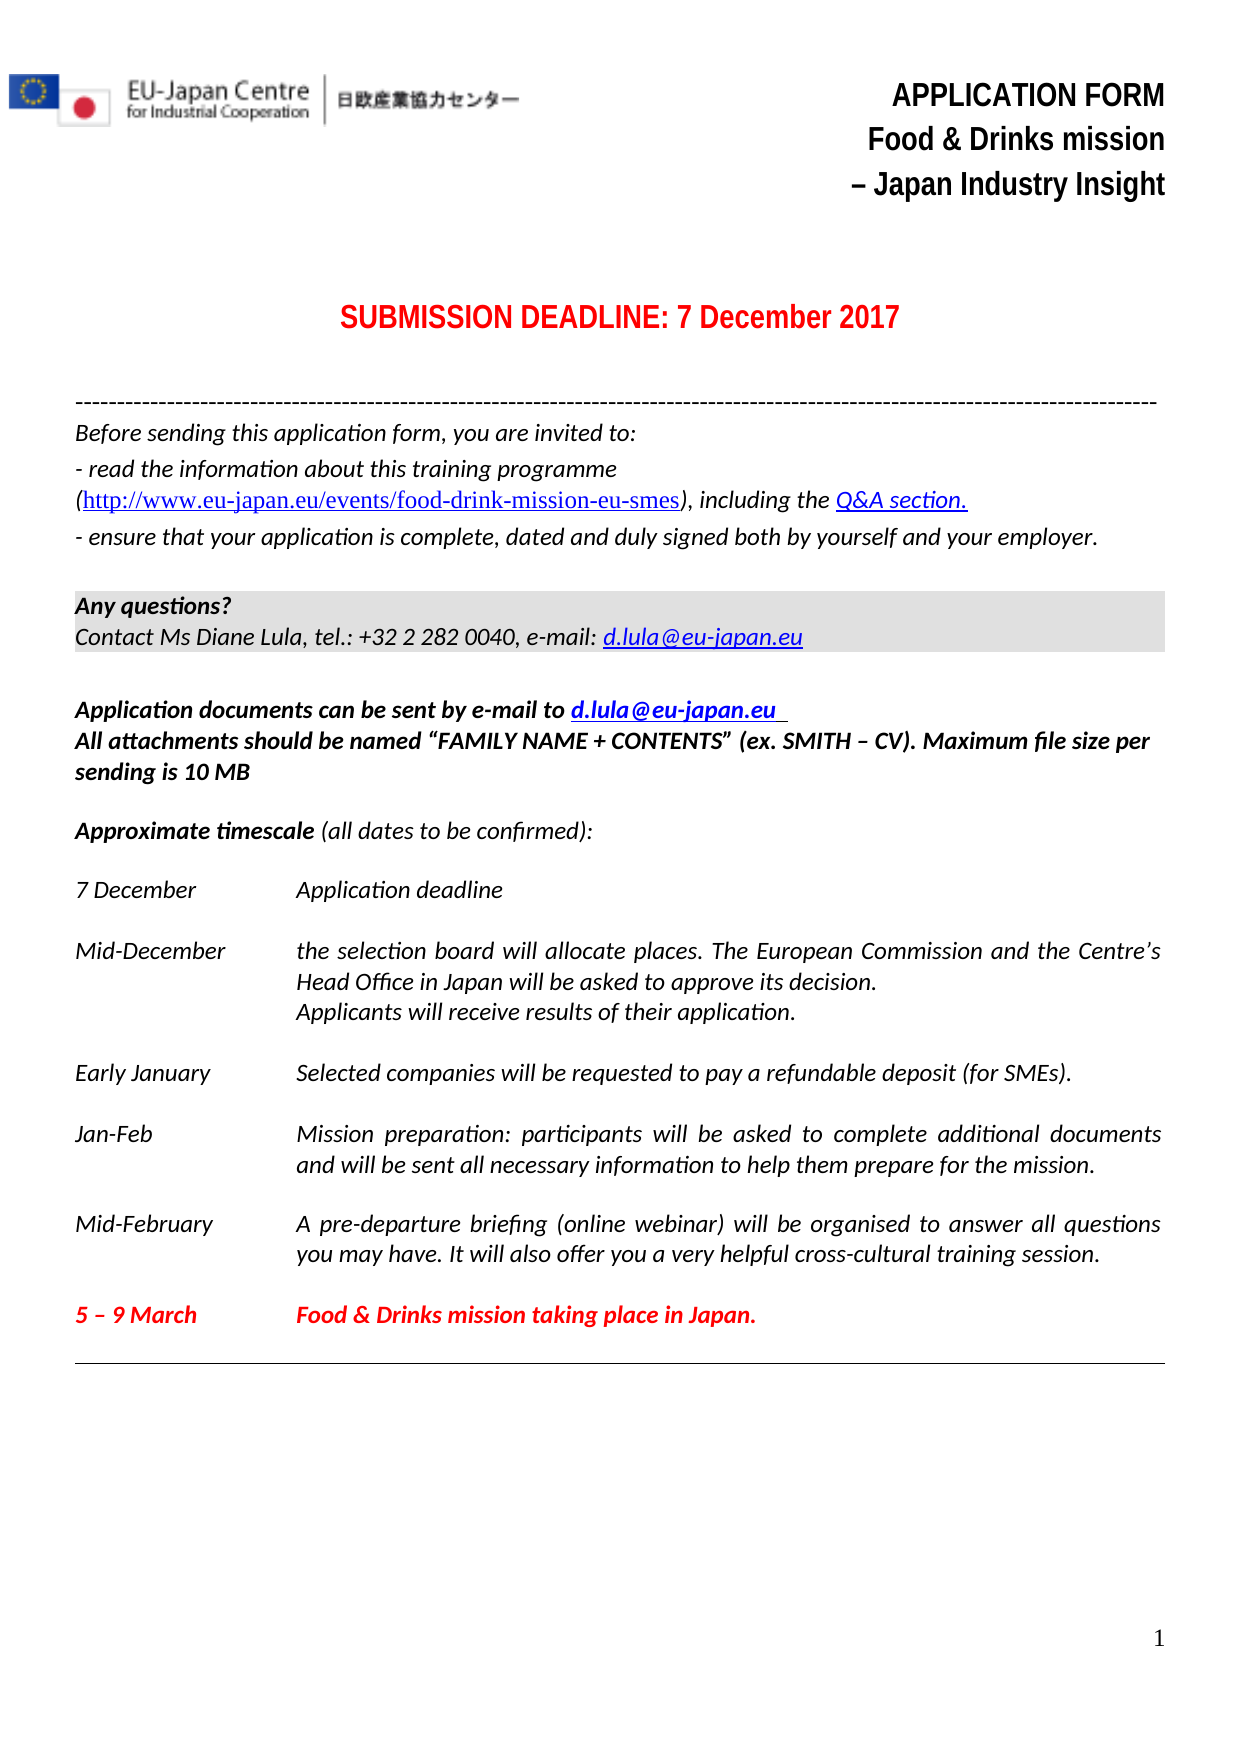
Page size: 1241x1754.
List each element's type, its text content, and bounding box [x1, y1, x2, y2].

text Any questions? Contact Ms Diane Lula, tel.: +32 2 282 0040, e-mail: d.lula@eu-japan.eu [75, 591, 1165, 652]
picture [8, 74, 520, 127]
text Application documents can be sent by e-mail to d.lula@eu-japan.eu All attachments should be named “FAMILY NAME + CONTENTS” (ex. SMITH – CV). Maximum file size per sending is 10 MB [75, 694, 1165, 786]
text Food & Drinks mission [517, 119, 1165, 158]
text – Japan Industry Insight [517, 164, 1165, 202]
text Before sending this application form, you are invited to: [75, 417, 1165, 447]
text 7 December Application deadline [75, 874, 1165, 905]
text APPLICATION FORM [75, 75, 1165, 113]
text Jan-Feb Mission preparation: participants will be asked to complete additional documents and will be sent all necessary information to help them prepare for the mission. [75, 1118, 1165, 1179]
text 5 – 9 March Food & Drinks mission taking place in Japan. [75, 1300, 1165, 1330]
text - read the information about this training programme (http://www.eu-japan.eu/events/food-drink-mission-eu-smes), including the Q&A section. [75, 453, 1165, 514]
text Approximate timescale (all dates to be confirmed): [75, 815, 1165, 845]
text Applicants will receive results of their application. [75, 996, 1165, 1027]
text ---------------------------------------------------------------------------------------------------------------------------------- [75, 386, 1165, 415]
text Mid-February A pre-departure briefing (online webinar) will be organised to answer all questions you may have. It will also offer you a very helpful cross-cultural training session. [75, 1208, 1165, 1269]
text SUBMISSION DEADLINE: 7 December 2017 [75, 297, 1165, 336]
text Early January Selected companies will be requested to pay a refundable deposit (for SMEs). [75, 1057, 1165, 1088]
text - ensure that your application is complete, dated and duly signed both by yourself and your employer. [75, 521, 1165, 551]
text Mid-December the selection board will allocate places. The European Commission and the Centre’s Head Office in Japan will be asked to approve its decision. [75, 935, 1165, 996]
